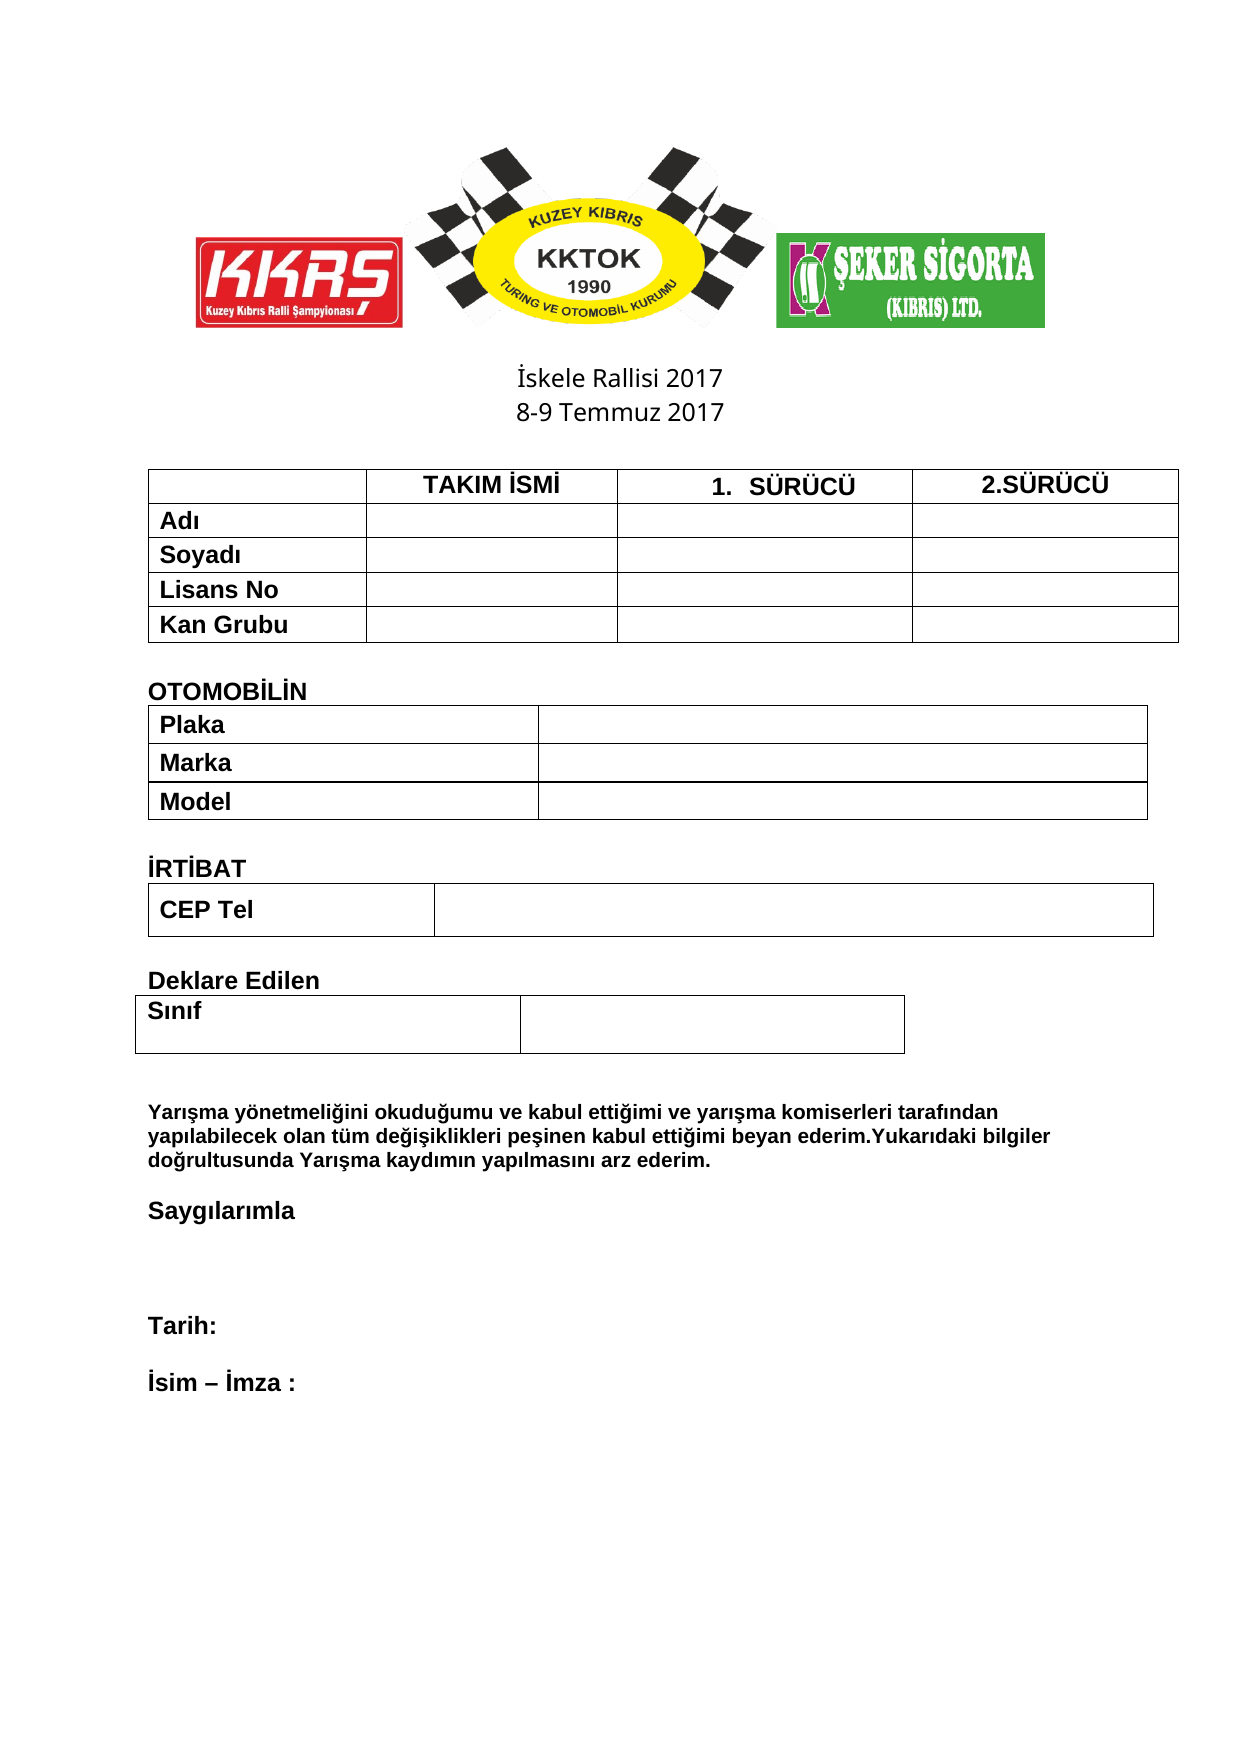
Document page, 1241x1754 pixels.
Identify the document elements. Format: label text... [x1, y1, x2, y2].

table_cell [539, 744, 1147, 781]
text Tarih: [148, 1311, 1093, 1339]
picture [195, 147, 1045, 328]
table_cell [618, 573, 912, 606]
table_cell Model [149, 783, 538, 819]
table_cell [913, 504, 1178, 537]
table_header TAKIM İSMİ [367, 470, 617, 503]
table_cell [539, 783, 1147, 819]
table_cell Lisans No [149, 573, 366, 606]
text Yarışma yönetmeliğini okuduğumu ve kabul ettiğimi ve yarışma komiserleri tarafından yapılabilecek olan tüm değişiklikleri peşinen kabul ettiğimi beyan ederim.Yukarıdaki bilgiler doğrultusunda Yarışma kaydımın yapılmasını arz ederim. [148, 1100, 1093, 1172]
table_cell [367, 504, 617, 537]
table_cell [367, 538, 617, 572]
text İskele Rallisi 2017 [148, 361, 1093, 395]
table_cell [913, 607, 1178, 642]
text Deklare Edilen [148, 966, 1093, 994]
table_cell [367, 573, 617, 606]
table_header [435, 884, 1153, 936]
table_cell [367, 607, 617, 642]
table_header [539, 706, 1147, 743]
table_cell [618, 538, 912, 572]
table_cell Soyadı [149, 538, 366, 572]
table_header 2.SÜRÜCÜ [913, 470, 1178, 503]
text İsim – İmza : [148, 1368, 1093, 1397]
table_header SÜRÜCÜ [618, 470, 912, 503]
table_cell [913, 573, 1178, 606]
table_header [149, 470, 366, 503]
text İRTİBAT [148, 854, 1093, 883]
table_header CEP Tel [149, 884, 434, 936]
table_cell [618, 607, 912, 642]
table_header Plaka [149, 706, 538, 743]
table_cell Adı [149, 504, 366, 537]
text Saygılarımla [148, 1196, 1093, 1224]
table_cell Kan Grubu [149, 607, 366, 642]
text 8-9 Temmuz 2017 [148, 395, 1093, 429]
table_cell Marka [149, 744, 538, 781]
table_header [521, 996, 904, 1053]
text OTOMOBİLİN [148, 677, 1093, 705]
table_cell [913, 538, 1178, 572]
table_header Sınıf [136, 996, 520, 1053]
table_cell [618, 504, 912, 537]
